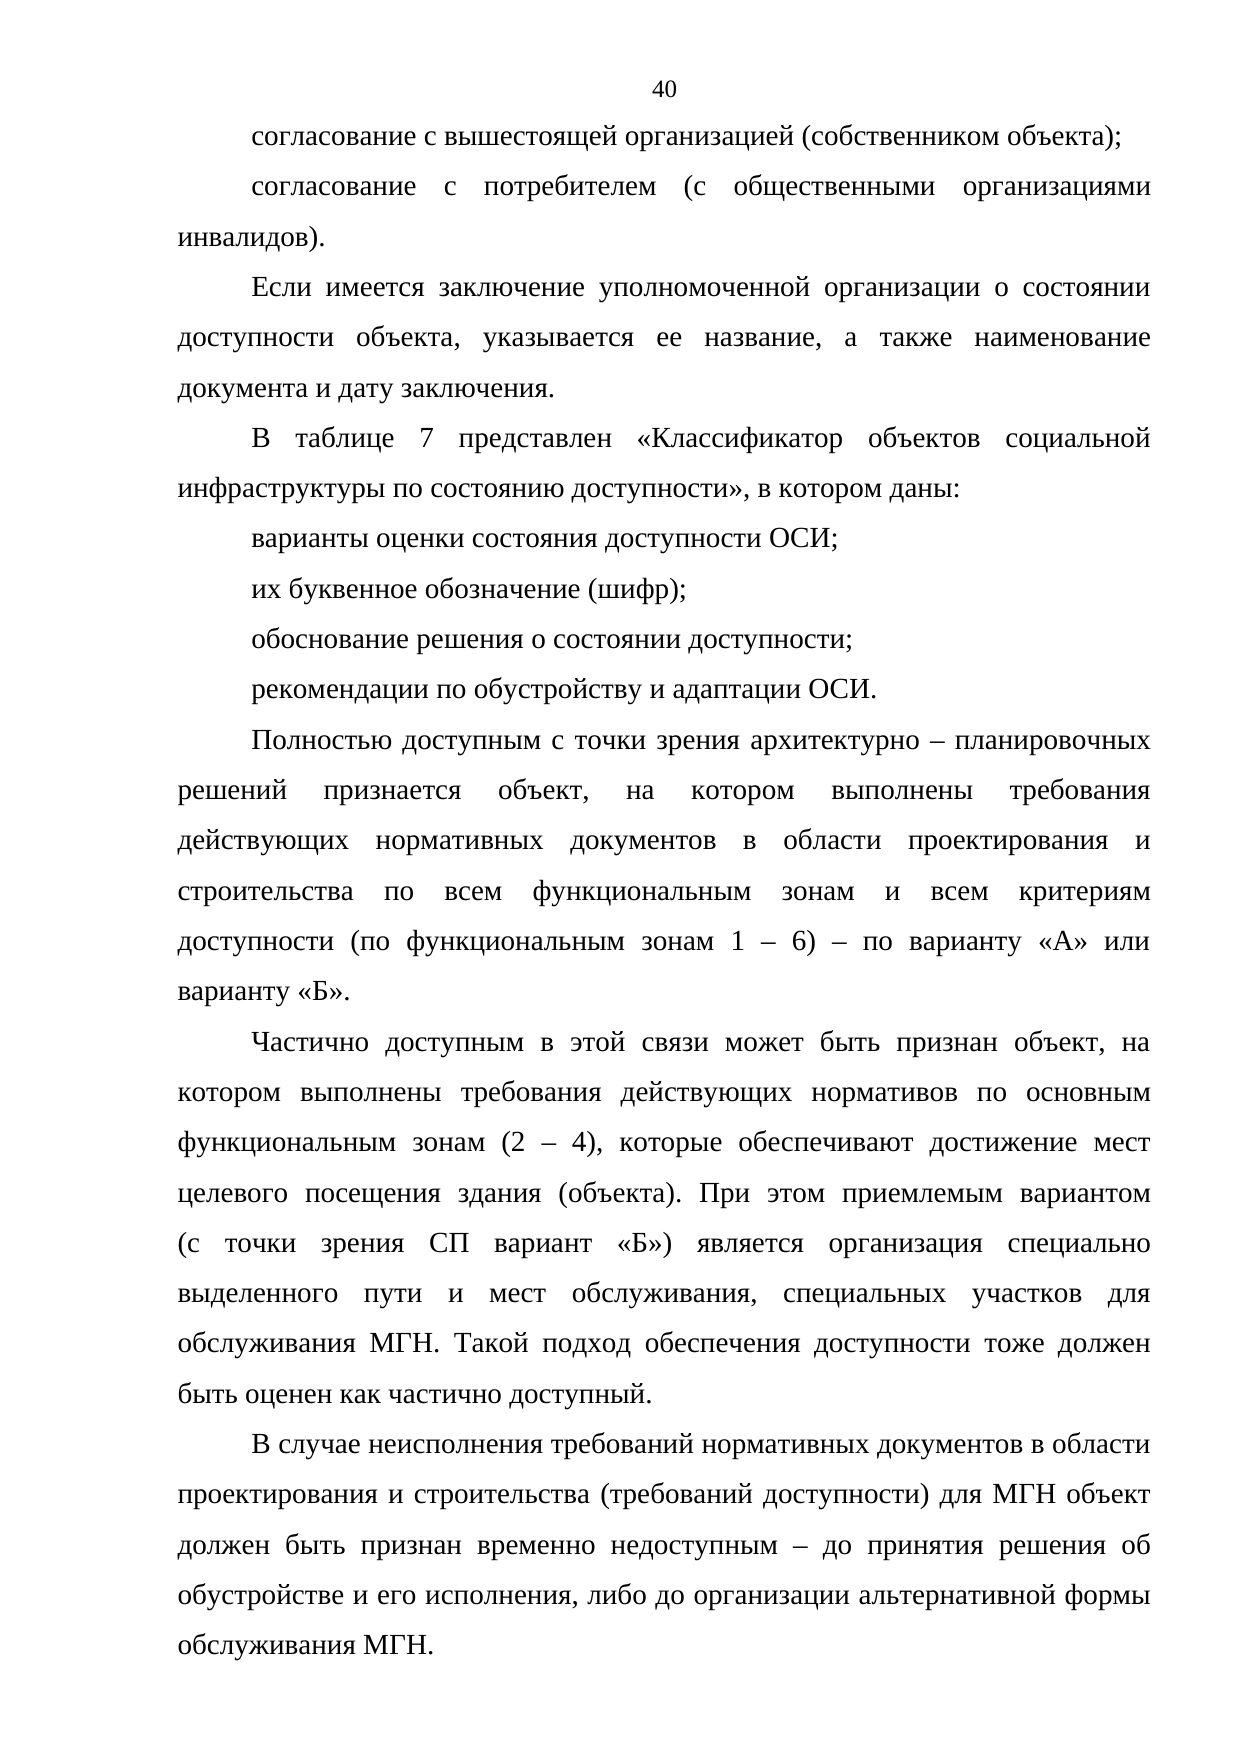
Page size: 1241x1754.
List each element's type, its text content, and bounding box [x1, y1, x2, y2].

list Частично доступным в этой связи может быть признан объект, на котором выполнены требования действующих нормативов по основным функциональным зонам (2 – 4), которые обеспечивают достижение мест целевого посещения здания (объекта). При этом приемлемым вариантом (с точки зрения СП вариант «Б») является организация специально выделенного пути и мест обслуживания, специальных участков для обслуживания МГН. Такой подход обеспечения доступности тоже должен быть оценен как частично доступный. [177, 1024, 1152, 1409]
list В таблице 7 представлен «Классификатор объектов социальной инфраструктуры по состоянию доступности», в котором даны: [177, 420, 1152, 504]
text согласование с потребителем (с общественными организациями инвалидов). [177, 168, 1152, 252]
list варианты оценки состояния доступности ОСИ; [177, 521, 1152, 554]
list обоснование решения о состоянии доступности; [177, 621, 1152, 655]
list рекомендации по обустройству и адаптации ОСИ. [177, 672, 1152, 705]
text согласование с вышестоящей организацией (собственником объекта); [177, 118, 1152, 152]
text Если имеется заключение уполномоченной организации о состоянии доступности объекта, указывается ее название, а также наименование документа и дату заключения. [177, 269, 1152, 403]
list В случае неисполнения требований нормативных документов в области проектирования и строительства (требований доступности) для МГН объект должен быть признан временно недоступным – до принятия решения об обустройстве и его исполнения, либо до организации альтернативной формы обслуживания МГН. [177, 1426, 1152, 1661]
list Полностью доступным с точки зрения архитектурно – планировочных решений признается объект, на котором выполнены требования действующих нормативных документов в области проектирования и строительства по всем функциональным зонам и всем критериям доступности (по функциональным зонам 1 – 6) – по варианту «А» или варианту «Б». [177, 722, 1152, 1007]
list их буквенное обозначение (шифр); [177, 571, 1152, 604]
